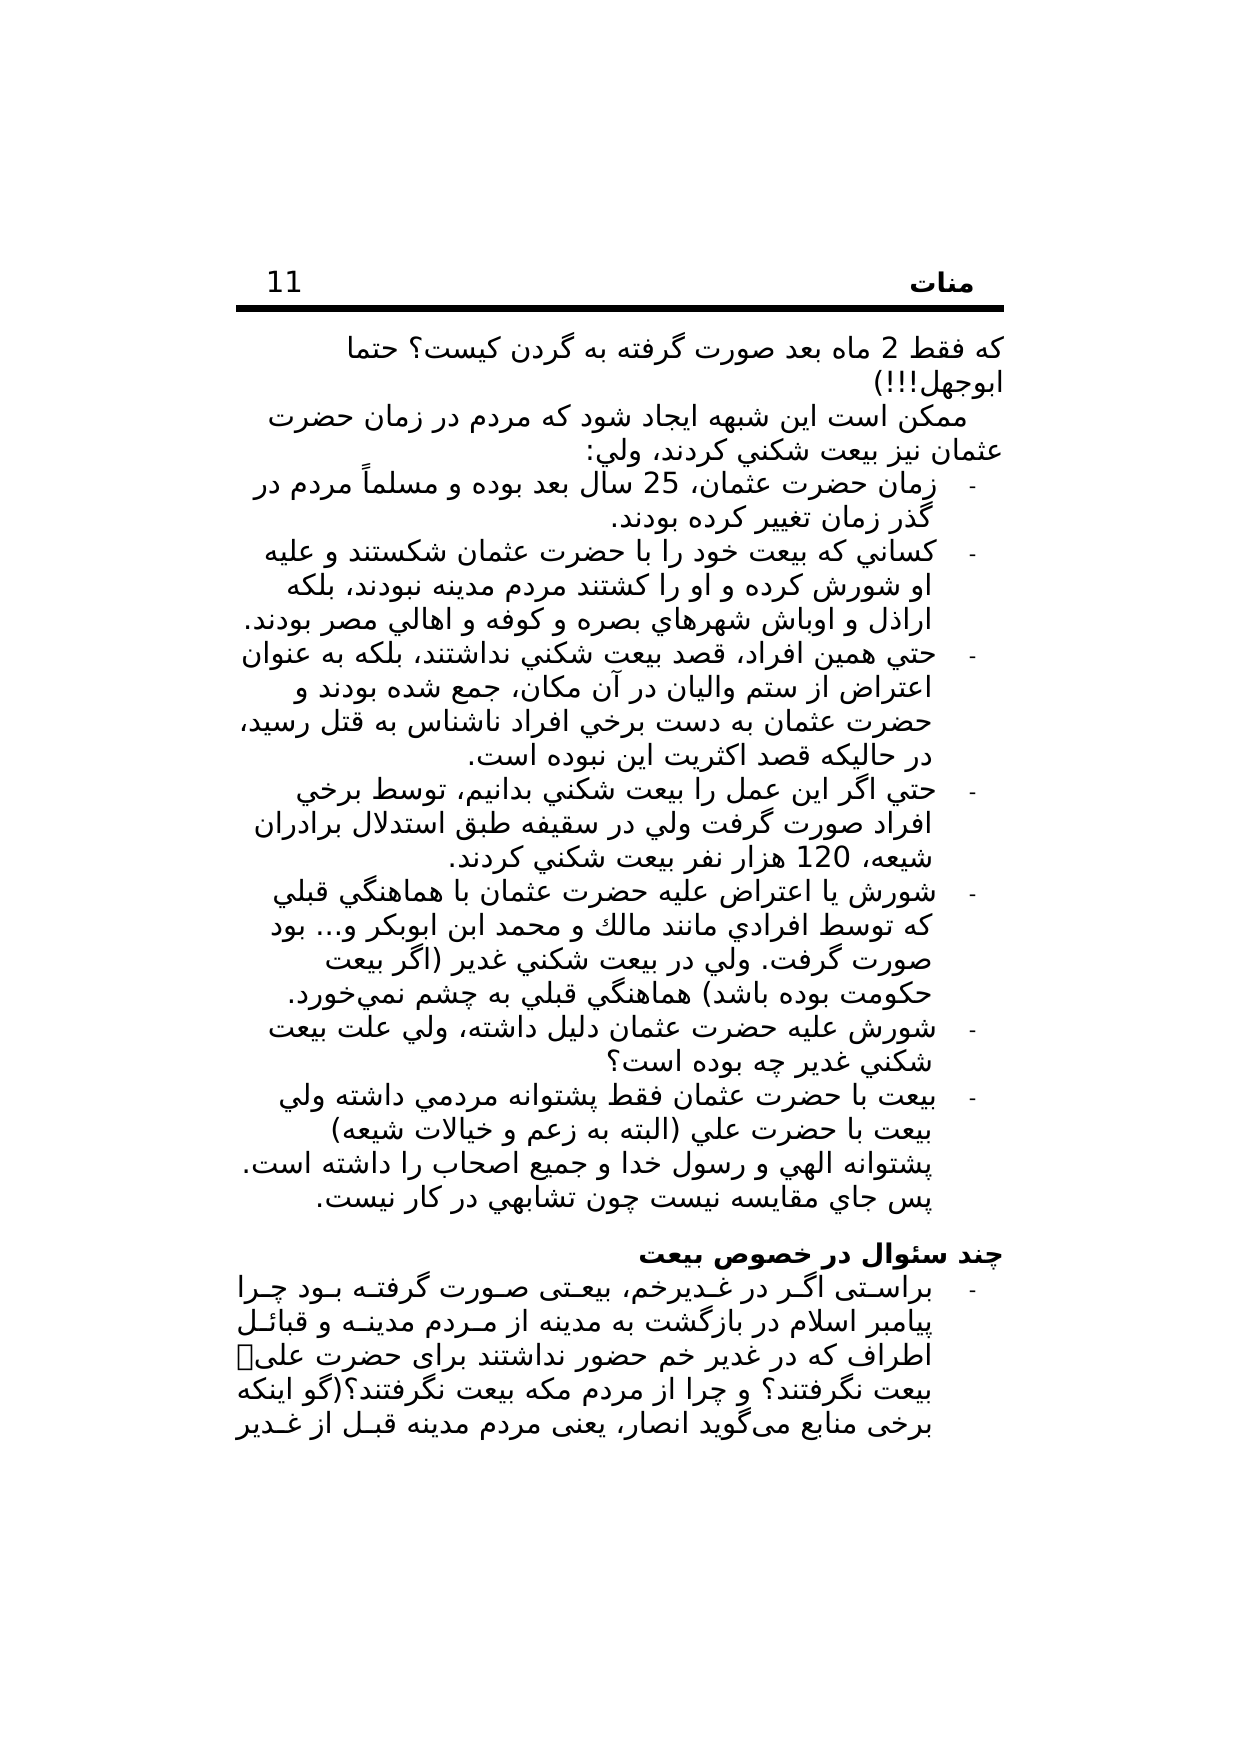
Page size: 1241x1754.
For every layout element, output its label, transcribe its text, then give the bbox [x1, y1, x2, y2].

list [236, 1270, 968, 1440]
text چند سئوال در خصوص بیعت [236, 1239, 1004, 1270]
list حتي اگر اين عمل را بيعت شكني بدانيم، توسط برخي افراد صورت گرفت ولي در سقيفه طبق استدلال برادران شيعه، 120 هزار نفر بيعت شكني كردند. [236, 772, 968, 874]
list زمان حضرت عثمان، 25 سال بعد بوده و مسلماً مردم در گذر زمان تغيير كرده بودند. [236, 467, 968, 535]
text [236, 331, 1004, 399]
list حتي همين افراد، قصد بيعت شكني نداشتند، بلكه به عنوان اعتراض از ستم واليان در آن مكان، جمع شده بودند و حضرت عثمان به دست برخي افراد ناشناس به قتل رسيد، در حاليكه قصد اكثريت اين نبوده است. [236, 637, 968, 772]
text ممكن است اين شبهه ايجاد شود كه مردم در زمان حضرت عثمان نيز بيعت شكني كردند، ولي: [236, 399, 1004, 467]
list شورش يا اعتراض عليه حضرت عثمان با هماهنگي قبلي كه توسط افرادي مانند مالك و محمد ابن ابوبكر و... بود صورت گرفت. ولي در بيعت شكني غدير (اگر بيعت حكومت بوده باشد) هماهنگي قبلي به چشم نمي‌خورد. [236, 874, 968, 1010]
list شورش عليه حضرت عثمان دليل داشته، ولي علت بيعت شكني غدير چه بوده است؟ [236, 1010, 968, 1078]
list كساني كه بيعت خود را با حضرت عثمان شكستند و عليه او شورش كرده و او را كشتند مردم مدينه نبودند، بلكه اراذل و اوباش شهرهاي بصره و كوفه و اهالي مصر بودند. [236, 535, 968, 637]
list بيعت با حضرت عثمان فقط پشتوانه مردمي داشته ولي بيعت با حضرت علي (البته به زعم و خيالات شيعه) پشتوانه الهي و رسول خدا و جميع اصحاب را داشته است. پس جاي مقايسه نيست چون تشابهي در كار نيست. [236, 1078, 968, 1214]
